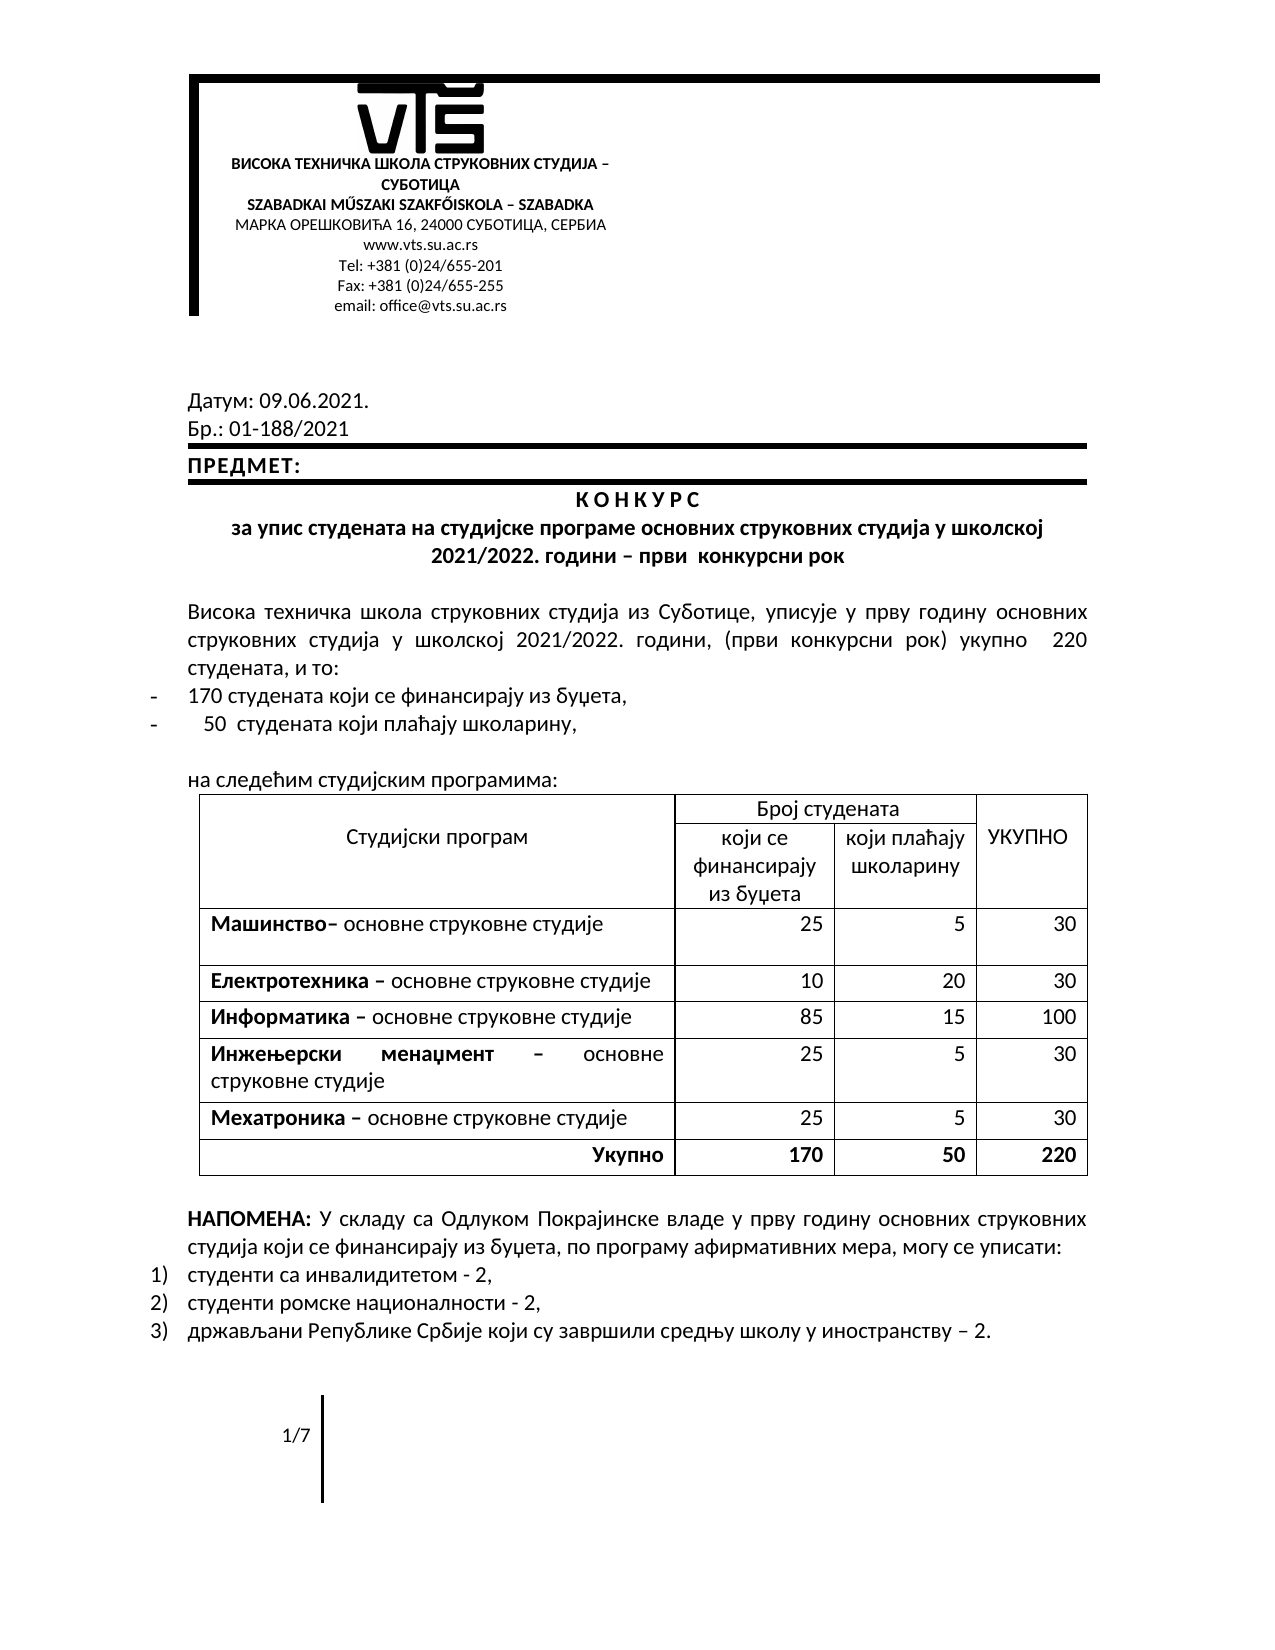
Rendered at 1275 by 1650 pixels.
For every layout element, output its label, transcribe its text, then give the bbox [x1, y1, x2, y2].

table_cell 30 [977, 1039, 1087, 1102]
table_cell 85 [676, 1002, 834, 1038]
table_header Студијски програм [200, 795, 674, 908]
list 50 студената који плаћају школарину, [150, 709, 1087, 737]
table_cell Укупно [200, 1140, 674, 1175]
table_cell који плаћају школарину [835, 824, 976, 908]
text К О Н К У Р С [187, 485, 1087, 513]
table_cell 15 [835, 1002, 976, 1038]
text Датум: 09.06.2021. Бр.: 01-188/2021 [187, 387, 1087, 443]
table_cell Инжењерски менаџмент – основне струковне студије [200, 1039, 674, 1102]
table_cell 5 [835, 1103, 976, 1139]
table_cell 220 [977, 1140, 1087, 1175]
table_header Број студената [676, 795, 976, 822]
table_cell 50 [835, 1140, 976, 1175]
table_cell 30 [977, 966, 1087, 1001]
table_cell 5 [835, 1039, 976, 1102]
table_cell Електротехника – основне струковне студије [200, 966, 674, 1001]
table_cell 25 [676, 1103, 834, 1139]
table_cell Мехатроника – основне струковне студије [200, 1103, 674, 1139]
table_cell 100 [977, 1002, 1087, 1038]
text НАПОМЕНА: У складу са Одлуком Покрајинске владе у прву годину основних струковних студија који се финансирају из буџета, по програму афирмативних мера, могу се уписати: [187, 1204, 1087, 1260]
table_cell 20 [835, 966, 976, 1001]
table_cell 5 [835, 909, 976, 965]
list 170 студената који се финансирају из буџета, [150, 681, 1087, 709]
table_cell 170 [676, 1140, 834, 1175]
table_cell 30 [977, 1103, 1087, 1139]
text Висока техничка школа струковних студија из Суботице, уписује у прву годину основних струковних студија у школској 2021/2022. години, (први конкурсни рок) укупно 220 студената, и то: [187, 597, 1087, 681]
table_cell 25 [676, 909, 834, 965]
table_cell Машинство– основне струковне студије [200, 909, 674, 965]
table_cell Информатика – основне струковне студије [200, 1002, 674, 1038]
table_cell 30 [977, 909, 1087, 965]
table_cell 25 [676, 1039, 834, 1102]
list држављани Републике Србије који су завршили средњу школу у иностранству – 2. [150, 1316, 1087, 1344]
table_header УКУПНО [977, 795, 1087, 908]
text на следећим студијским програмима: [187, 765, 1087, 793]
table_cell 10 [676, 966, 834, 1001]
subtitle Предмет: [187, 444, 1087, 485]
list студенти ромске националности - 2, [150, 1288, 1087, 1316]
text за упис студената на студијске програме основних струковних студија у школској 2021/2022. години – први конкурсни рок [187, 513, 1087, 569]
list студенти са инвалидитетом - 2, [150, 1260, 1087, 1288]
table_cell који се финансирају из буџета [676, 824, 834, 908]
